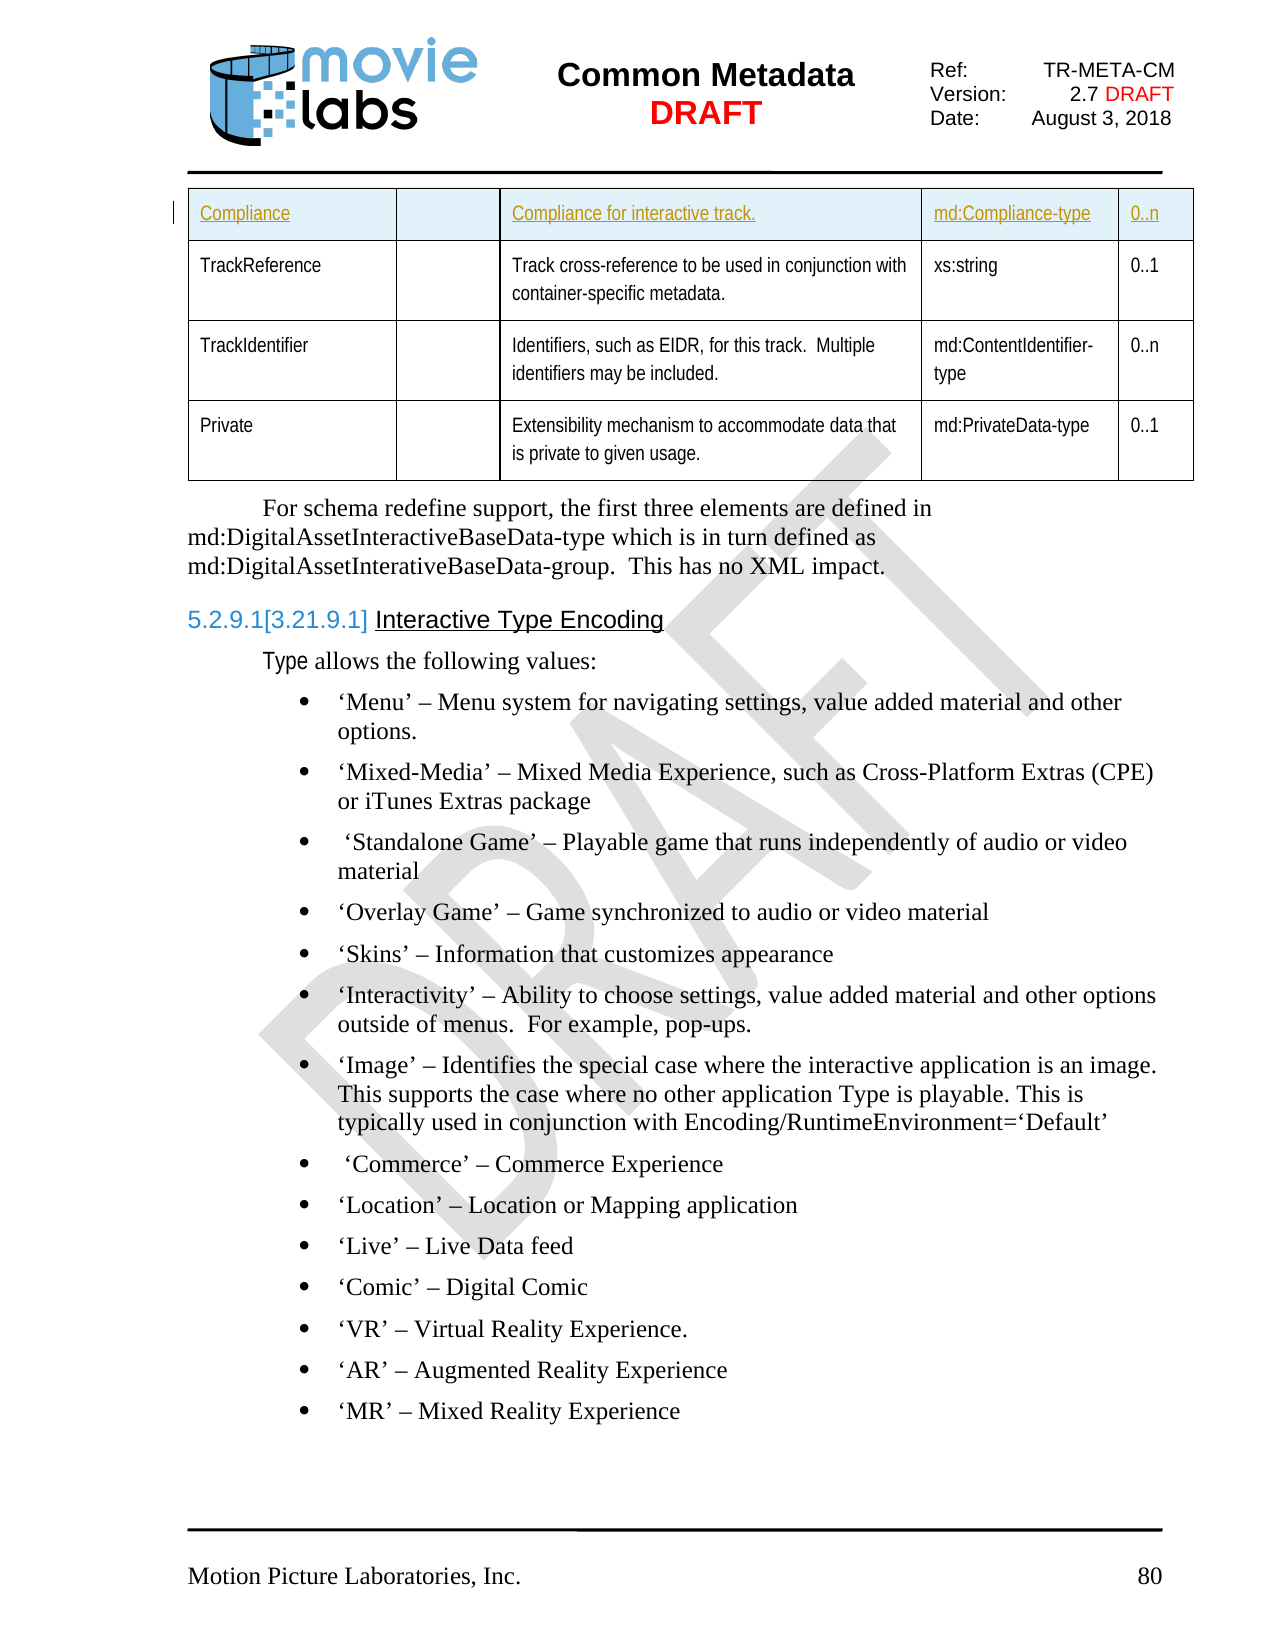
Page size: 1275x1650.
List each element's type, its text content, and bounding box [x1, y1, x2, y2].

list ‘Menu’ – Menu system for navigating settings, value added material and other options. [300, 687, 1162, 745]
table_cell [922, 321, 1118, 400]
list ‘Location’ – Location or Mapping application [300, 1190, 1162, 1219]
list ‘VR’ – Virtual Reality Experience. [300, 1314, 1162, 1342]
list ‘Comic’ – Digital Comic [300, 1272, 1162, 1301]
text For schema redefine support, the first three elements are defined in md:DigitalAssetInteractiveBaseData-type which is in turn defined as md:DigitalAssetInterativeBaseData-group. This has no XML impact. [187, 493, 1162, 580]
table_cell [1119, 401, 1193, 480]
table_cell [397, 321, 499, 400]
list ‘Standalone Game’ – Playable game that runs independently of audio or video material [300, 827, 1162, 885]
list ‘MR’ – Mixed Reality Experience [300, 1396, 1162, 1425]
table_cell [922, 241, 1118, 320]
list ‘Commerce’ – Commerce Experience [300, 1149, 1162, 1177]
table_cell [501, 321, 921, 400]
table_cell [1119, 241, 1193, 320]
list ‘Overlay Game’ – Game synchronized to audio or video material [300, 897, 1162, 926]
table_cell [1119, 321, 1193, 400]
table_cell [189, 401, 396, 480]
picture [210, 37, 478, 146]
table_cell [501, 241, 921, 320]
list ‘Interactivity’ – Ability to choose settings, value added material and other options outside of menus. For example, pop-ups. [300, 980, 1162, 1037]
list ‘Image’ – Identifies the special case where the interactive application is an image. This supports the case where no other application Type is playable. This is typically used in conjunction with Encoding/RuntimeEnvironment=‘Default’ [300, 1050, 1162, 1136]
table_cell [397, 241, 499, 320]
list ‘Mixed-Media’ – Mixed Media Experience, such as Cross-Platform Extras (CPE) or iTunes Extras package [300, 757, 1162, 815]
list ‘Live’ – Live Data feed [300, 1231, 1162, 1260]
text Type allows the following values: [187, 646, 1162, 675]
list ‘Skins’ – Information that customizes appearance [300, 939, 1162, 967]
list ‘AR’ – Augmented Reality Experience [300, 1355, 1162, 1384]
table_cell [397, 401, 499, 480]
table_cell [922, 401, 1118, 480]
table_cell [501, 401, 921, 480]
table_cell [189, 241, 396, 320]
subtitle Interactive Type Encoding [187, 605, 1162, 633]
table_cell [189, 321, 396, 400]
